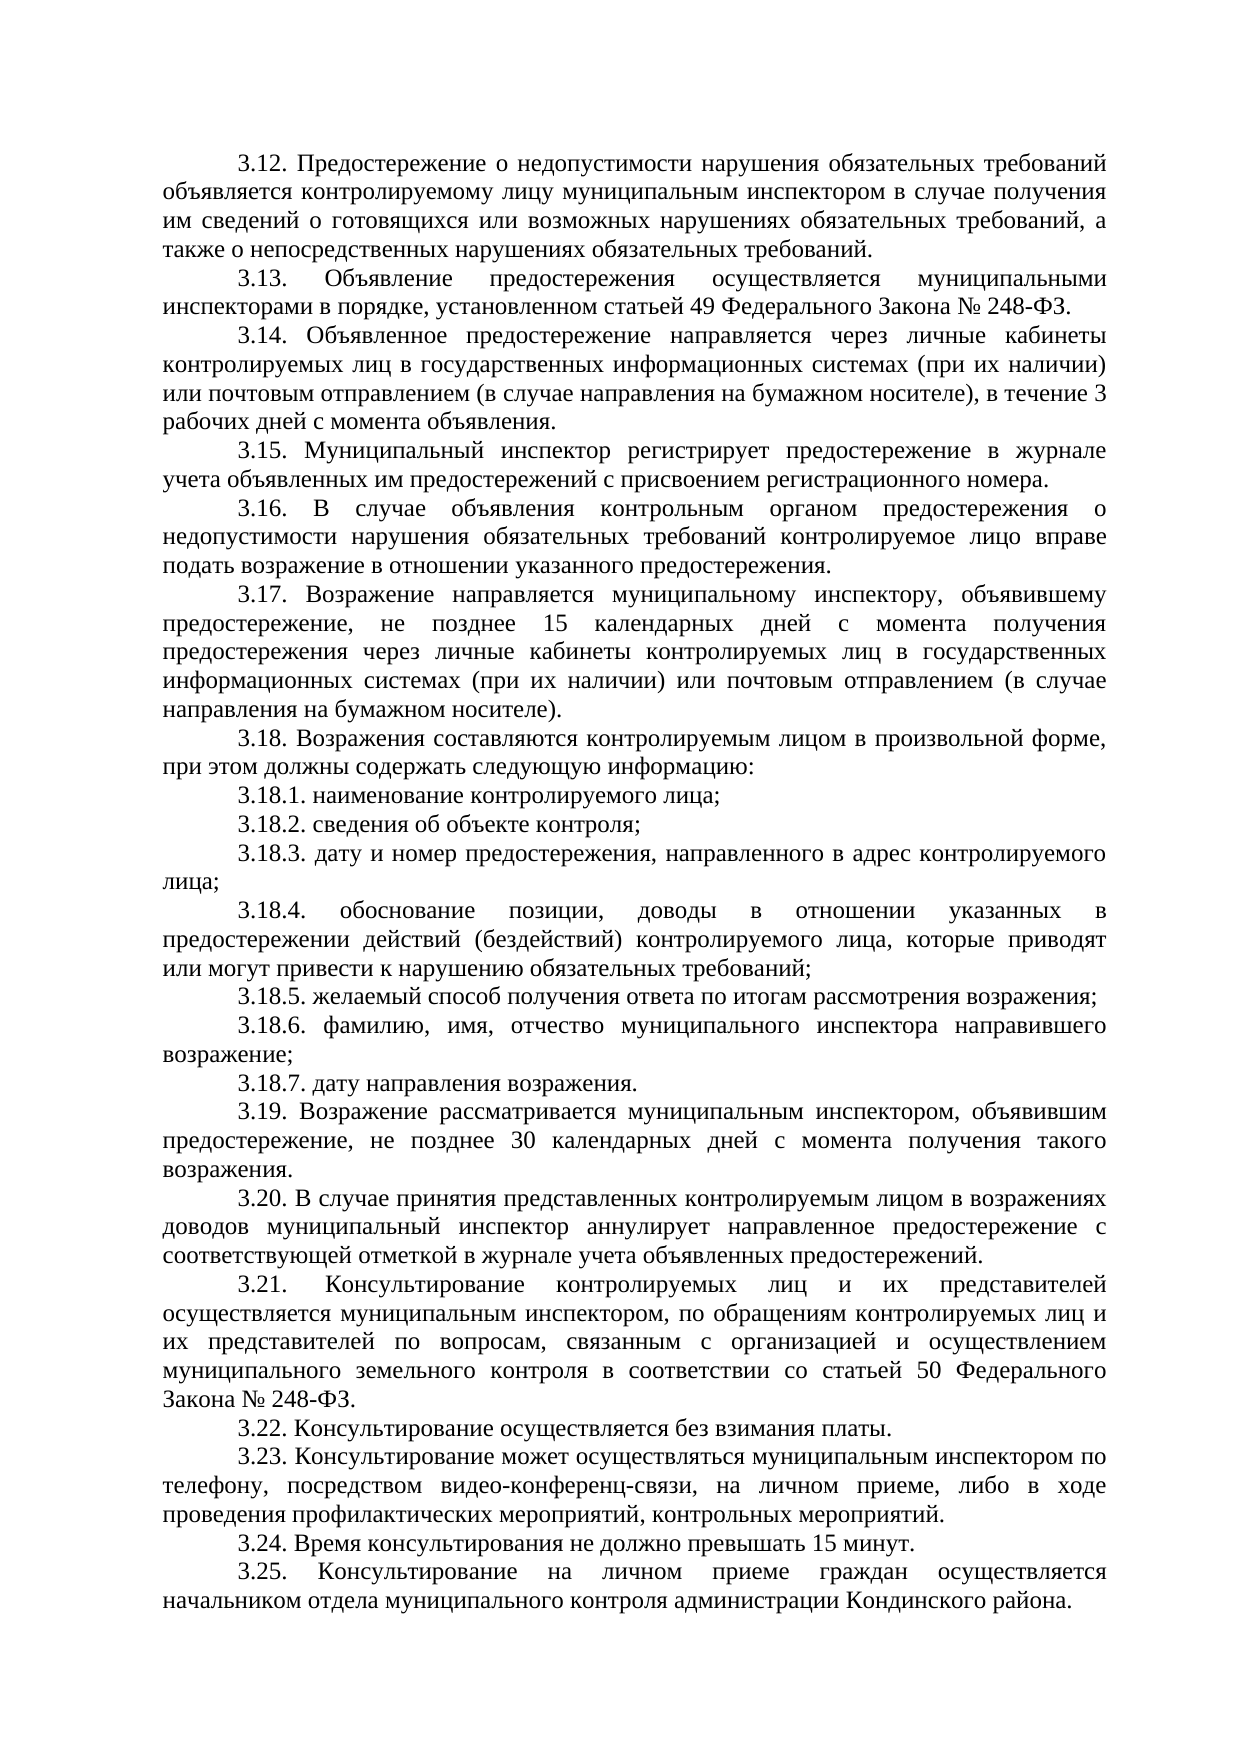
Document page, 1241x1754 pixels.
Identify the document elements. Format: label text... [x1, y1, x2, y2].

text 3.15. Муниципальный инспектор регистрирует предостережение в журнале учета объявленных им предостережений с присвоением регистрационного номера. [162, 435, 1107, 493]
text 3.24. Время консультирования не должно превышать 15 минут. [162, 1528, 1107, 1556]
text 3.21. Консультирование контролируемых лиц и их представителей осуществляется муниципальным инспектором, по обращениям контролируемых лиц и их представителей по вопросам, связанным с организацией и осуществлением муниципального земельного контроля в соответствии со статьей 50 Федерального Закона № 248-ФЗ. [162, 1269, 1107, 1413]
text 3.13. Объявление предостережения осуществляется муниципальными инспекторами в порядке, установленном статьей 49 Федерального Закона № 248-ФЗ. [162, 263, 1107, 320]
text 3.18.2. сведения об объекте контроля; [162, 809, 1107, 838]
text 3.18.6. фамилию, имя, отчество муниципального инспектора направившего возражение; [162, 1010, 1107, 1068]
text 3.19. Возражение рассматривается муниципальным инспектором, объявившим предостережение, не позднее 30 календарных дней с момента получения такого возражения. [162, 1096, 1107, 1183]
text 3.18.3. дату и номер предостережения, направленного в адрес контролируемого лица; [162, 838, 1107, 895]
text 3.18.7. дату направления возражения. [162, 1068, 1107, 1096]
text 3.18.4. обоснование позиции, доводы в отношении указанных в предостережении действий (бездействий) контролируемого лица, которые приводят или могут привести к нарушению обязательных требований; [162, 895, 1107, 981]
text 3.18. Возражения составляются контролируемым лицом в произвольной форме, при этом должны содержать следующую информацию: [162, 723, 1107, 780]
text 3.23. Консультирование может осуществляться муниципальным инспектором по телефону, посредством видео-конференц-связи, на личном приеме, либо в ходе проведения профилактических мероприятий, контрольных мероприятий. [162, 1441, 1107, 1528]
text 3.20. В случае принятия представленных контролируемым лицом в возражениях доводов муниципальный инспектор аннулирует направленное предостережение с соответствующей отметкой в журнале учета объявленных предостережений. [162, 1183, 1107, 1269]
text 3.18.5. желаемый способ получения ответа по итогам рассмотрения возражения; [162, 981, 1107, 1010]
text 3.16. В случае объявления контрольным органом предостережения о недопустимости нарушения обязательных требований контролируемое лицо вправе подать возражение в отношении указанного предостережения. [162, 493, 1107, 579]
text 3.22. Консультирование осуществляется без взимания платы. [162, 1413, 1107, 1441]
text 3.25. Консультирование на личном приеме граждан осуществляется начальником отдела муниципального контроля администрации Кондинского района. [162, 1556, 1107, 1614]
text 3.18.1. наименование контролируемого лица; [162, 780, 1107, 809]
text 3.12. Предостережение о недопустимости нарушения обязательных требований объявляется контролируемому лицу муниципальным инспектором в случае получения им сведений о готовящихся или возможных нарушениях обязательных требований, а также о непосредственных нарушениях обязательных требований. [162, 148, 1107, 263]
text 3.14. Объявленное предостережение направляется через личные кабинеты контролируемых лиц в государственных информационных системах (при их наличии) или почтовым отправлением (в случае направления на бумажном носителе), в течение 3 рабочих дней с момента объявления. [162, 320, 1107, 435]
text 3.17. Возражение направляется муниципальному инспектору, объявившему предостережение, не позднее 15 календарных дней с момента получения предостережения через личные кабинеты контролируемых лиц в государственных информационных системах (при их наличии) или почтовым отправлением (в случае направления на бумажном носителе). [162, 579, 1107, 723]
